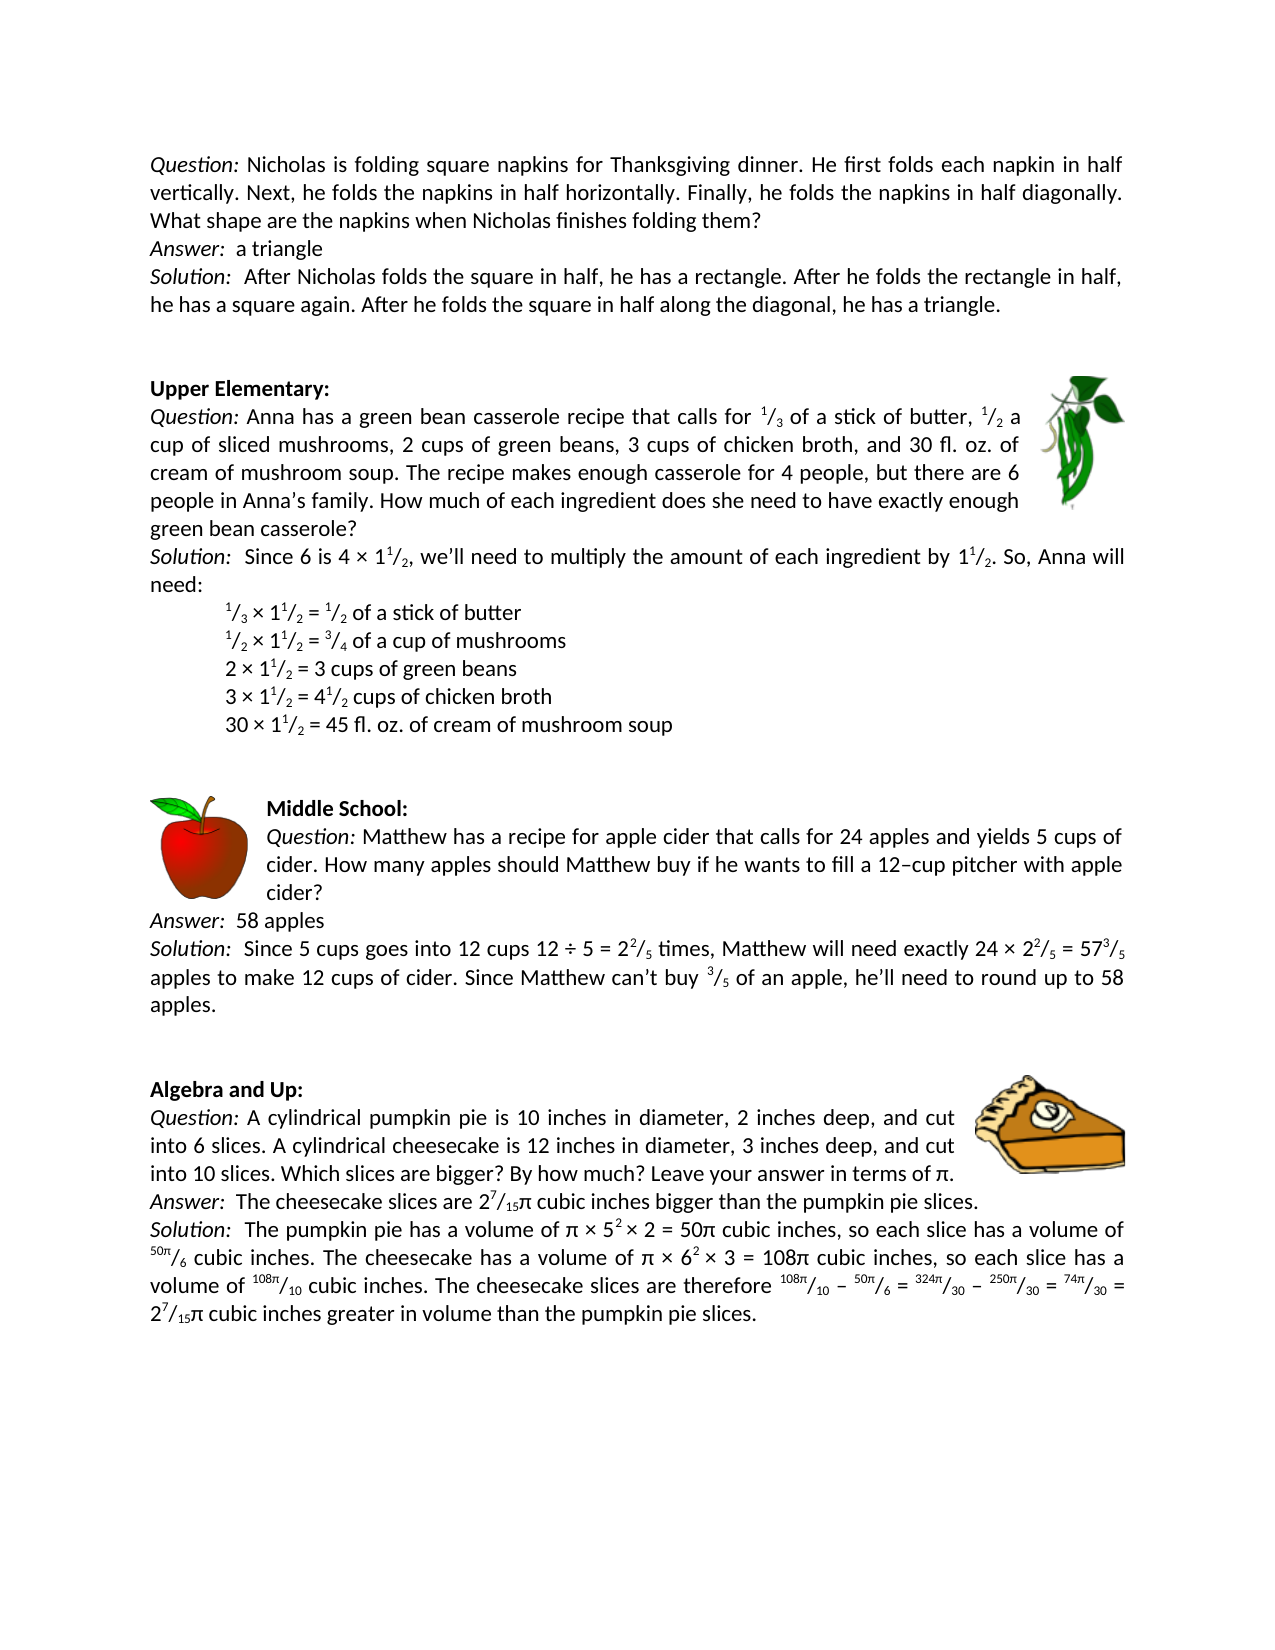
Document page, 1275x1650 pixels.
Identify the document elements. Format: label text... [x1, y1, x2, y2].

text Question: Nicholas is folding square napkins for Thanksgiving dinner. He first folds each napkin in half vertically. Next, he folds the napkins in half horizontally. Finally, he folds the napkins in half diagonally. What shape are the napkins when Nicholas finishes folding them? [150, 150, 1125, 234]
text Answer: The cheesecake slices are 27/15π cubic inches bigger than the pumpkin pie slices. [150, 1187, 1125, 1215]
text Solution: Since 5 cups goes into 12 cups 12 ÷ 5 = 22/5 times, Matthew will need exactly 24 × 22/5 = 573/5 apples to make 12 cups of cider. Since Matthew can’t buy 3/5 of an apple, he’ll need to round up to 58 apples. [150, 934, 1125, 1019]
text Answer: 58 apples [150, 907, 1125, 934]
picture [975, 1075, 1125, 1174]
text Question: A cylindrical pumpkin pie is 10 inches in diameter, 2 inches deep, and cut into 6 slices. A cylindrical cheesecake is 12 inches in diameter, 3 inches deep, and cut into 10 slices. Which slices are bigger? By how much? Leave your answer in terms of π. [150, 1103, 1125, 1187]
picture [150, 796, 248, 899]
text Answer: a triangle [150, 234, 1125, 262]
text Middle School: [150, 794, 1125, 822]
picture [1040, 376, 1125, 510]
text 30 × 11/2 = 45 fl. oz. of cream of mushroom soup [150, 710, 1125, 738]
text 2 × 11/2 = 3 cups of green beans [150, 654, 1125, 682]
text 1/2 × 11/2 = 3/4 of a cup of mushrooms [150, 626, 1125, 654]
text Algebra and Up: [150, 1075, 975, 1103]
text Question: Matthew has a recipe for apple cider that calls for 24 apples and yields 5 cups of cider. How many apples should Matthew buy if he wants to fill a 12–cup pitcher with apple cider? [150, 822, 1125, 907]
text 3 × 11/2 = 41/2 cups of chicken broth [150, 682, 1125, 710]
text Solution: After Nicholas folds the square in half, he has a rectangle. After he folds the rectangle in half, he has a square again. After he folds the square in half along the diagonal, he has a triangle. [150, 262, 1125, 318]
text Upper Elementary: [150, 374, 1125, 402]
text 1/3 × 11/2 = 1/2 of a stick of butter [150, 598, 1125, 626]
text Solution: Since 6 is 4 × 11/2, we’ll need to multiply the amount of each ingredient by 11/2. So, Anna will need: [150, 542, 1125, 598]
text Question: Anna has a green bean casserole recipe that calls for 1/3 of a stick of butter, 1/2 a cup of sliced mushrooms, 2 cups of green beans, 3 cups of chicken broth, and 30 fl. oz. of cream of mushroom soup. The recipe makes enough casserole for 4 people, but there are 6 people in Anna’s family. How much of each ingredient does she need to have exactly enough green bean casserole? [150, 402, 1125, 542]
text Solution: The pumpkin pie has a volume of π × 52 × 2 = 50π cubic inches, so each slice has a volume of 50π/6 cubic inches. The cheesecake has a volume of π × 62 × 3 = 108π cubic inches, so each slice has a volume of 108π/10 cubic inches. The cheesecake slices are therefore 108π/10 – 50π/6 = 324π/30 – 250π/30 = 74π/30 = 27/15π cubic inches greater in volume than the pumpkin pie slices. [150, 1215, 1125, 1327]
